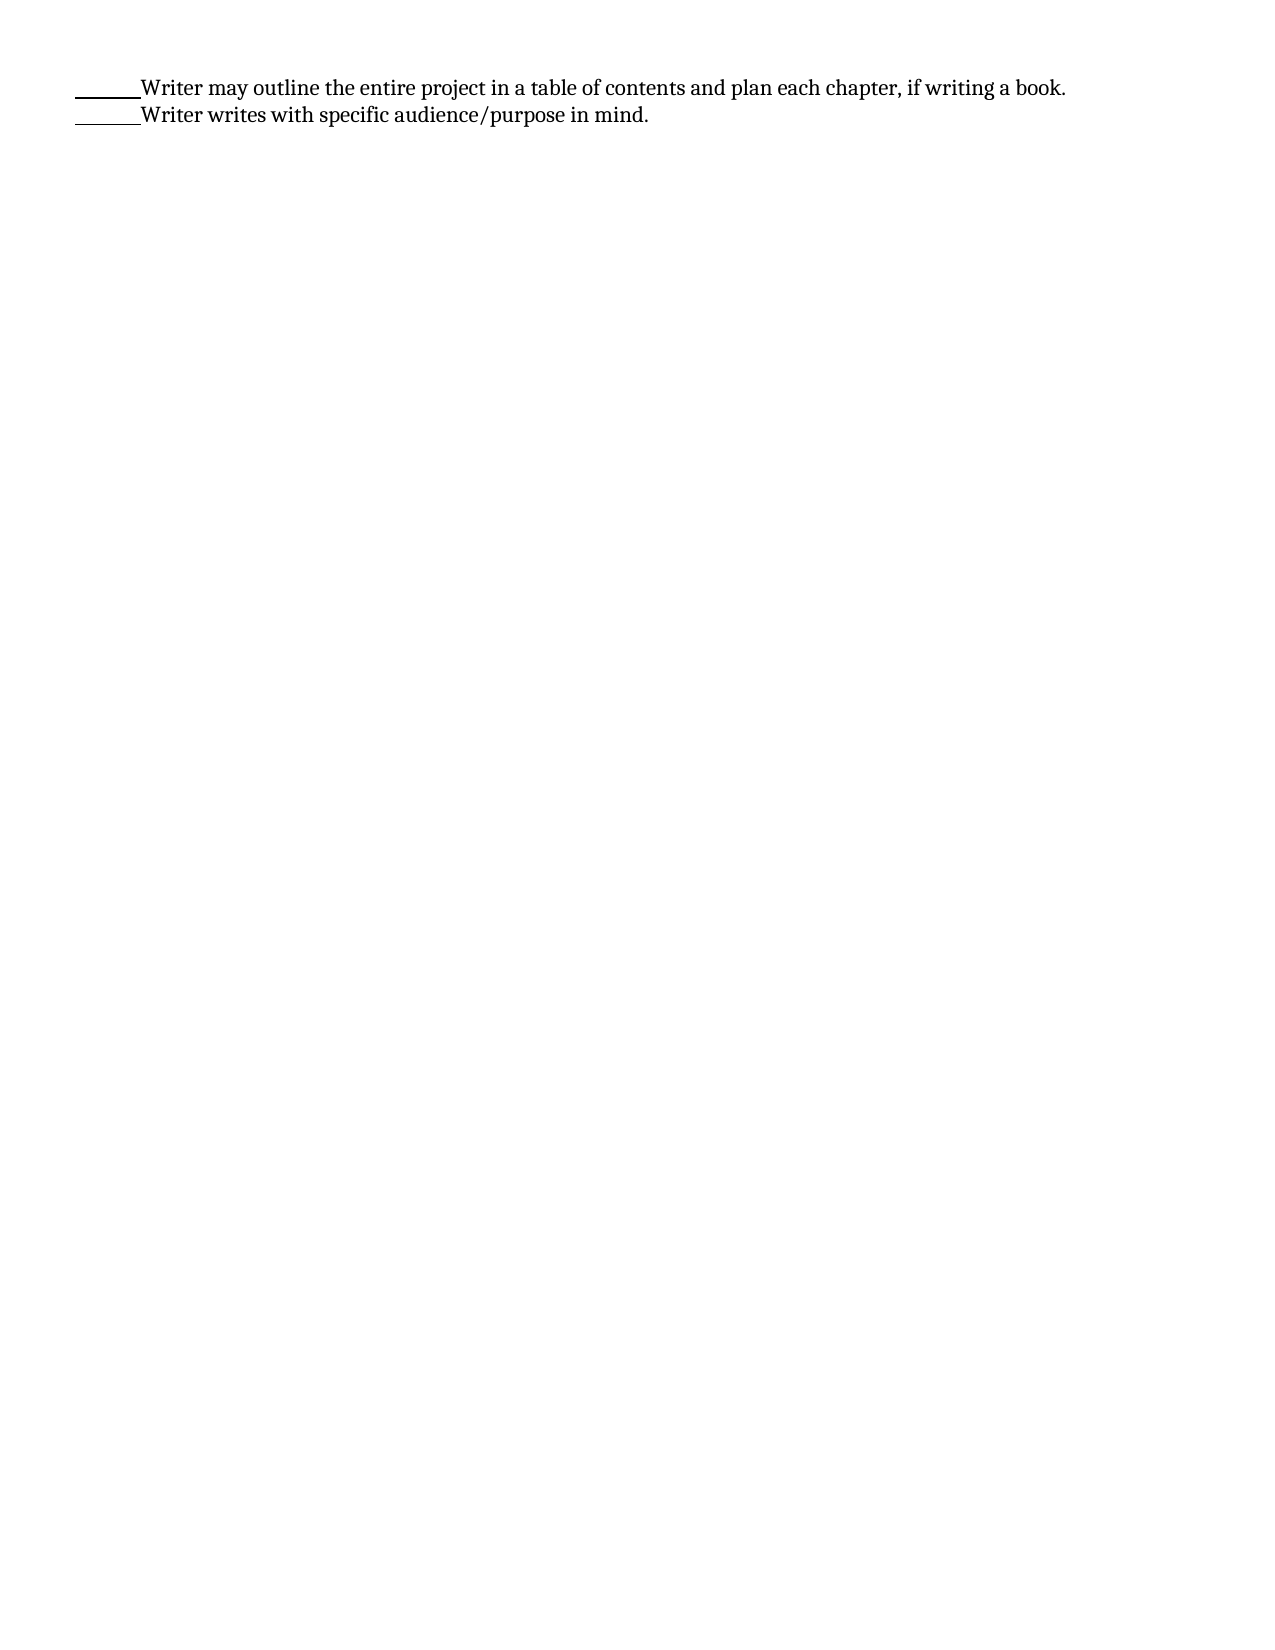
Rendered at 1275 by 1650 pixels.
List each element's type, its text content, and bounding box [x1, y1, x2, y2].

text Writer may outline the entire project in a table of contents and plan each chapter, if writing a book. [75, 75, 1200, 101]
text Writer writes with specific audience/purpose in mind. [75, 101, 1200, 128]
